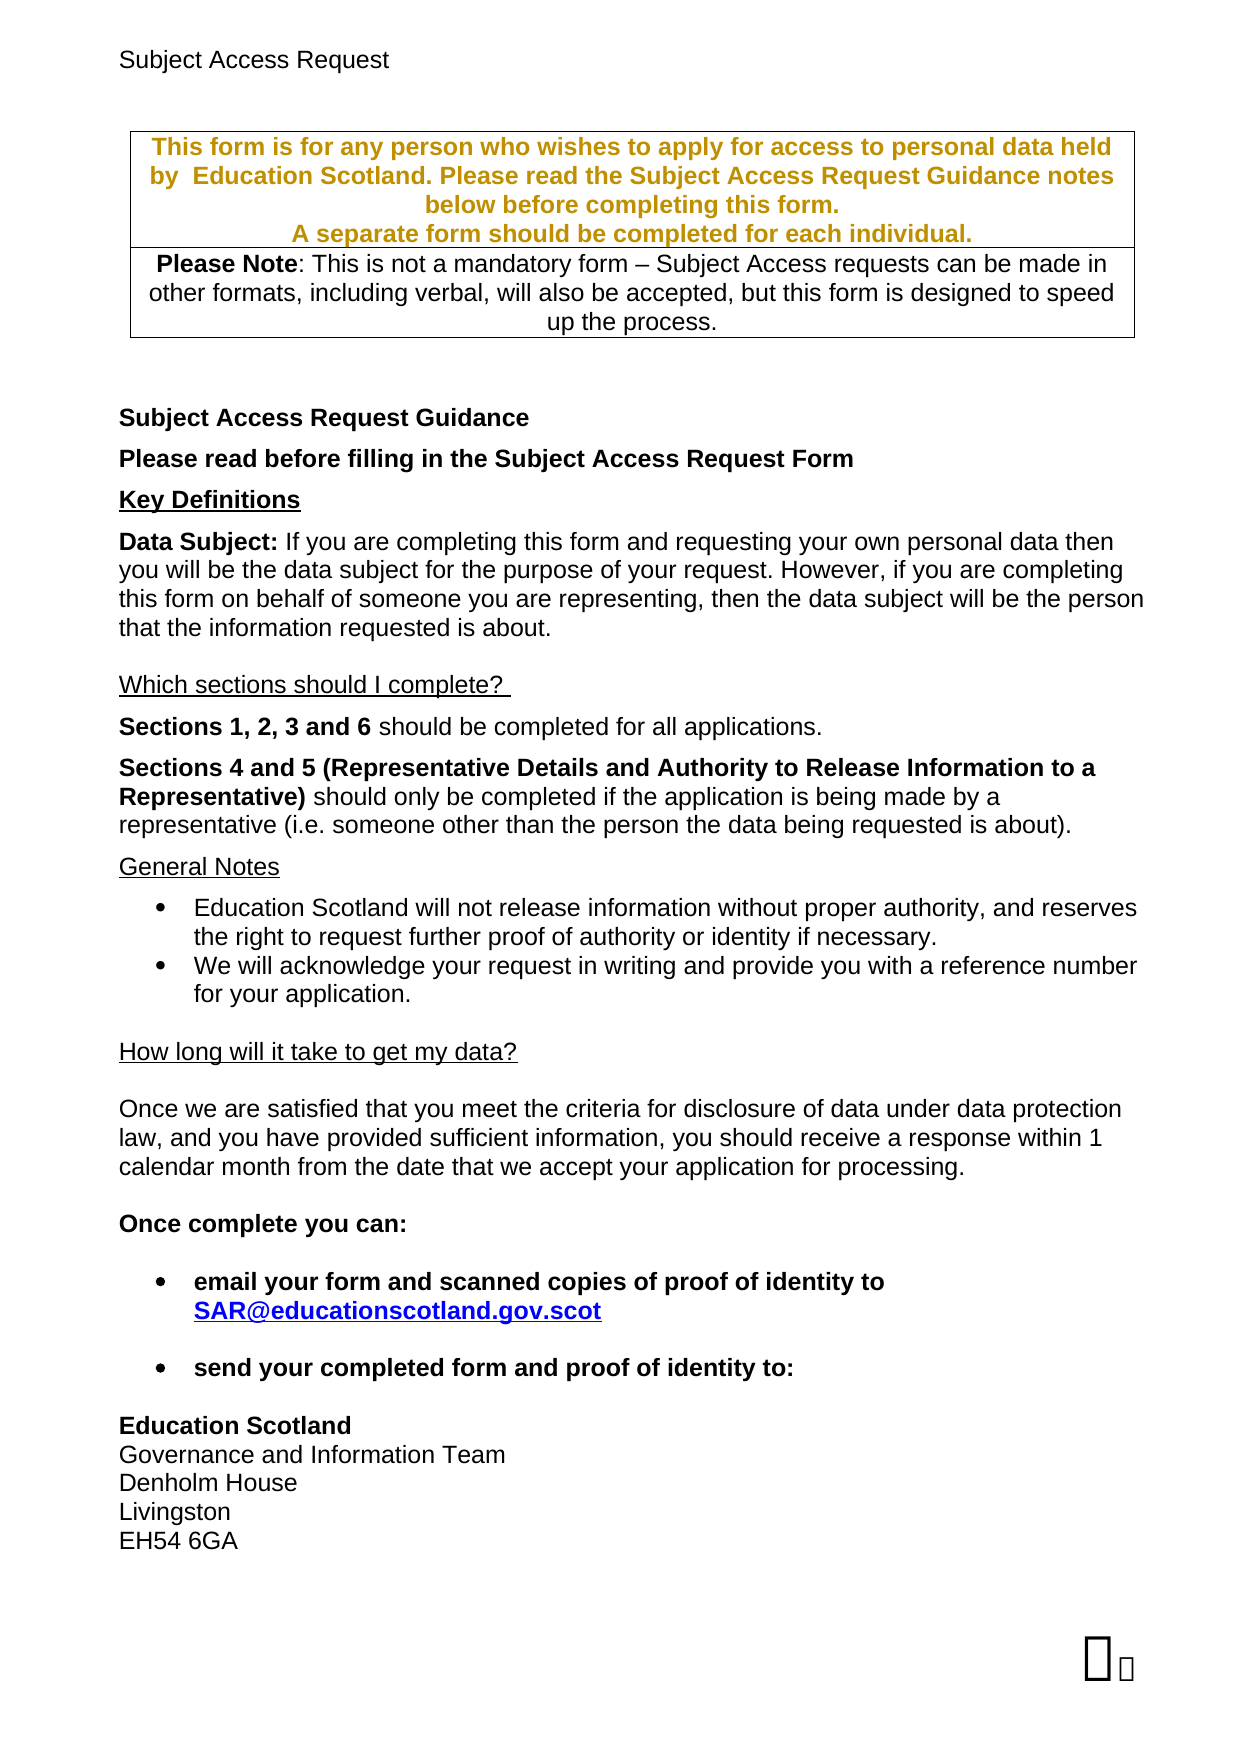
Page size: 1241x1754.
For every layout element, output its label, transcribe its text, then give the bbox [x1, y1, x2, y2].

list We will acknowledge your request in writing and provide you with a reference number for your application. [156, 951, 1146, 1008]
text Please read before filling in the Subject Access Request Form [118, 444, 1146, 473]
text Education Scotland [118, 1411, 1146, 1440]
text Livingston EH54 6GA [118, 1497, 1146, 1555]
text Denholm House [118, 1468, 1146, 1497]
text How long will it take to get my data? [118, 1037, 1146, 1066]
text General Notes [118, 852, 1146, 881]
list email your form and scanned copies of proof of identity to SAR@educationscotland.gov.scot [156, 1267, 1146, 1324]
text Sections 4 and 5 (Representative Details and Authority to Release Information to a Representative) should only be completed if the application is being made by a representative (i.e. someone other than the person the data being requested is about). [118, 753, 1146, 839]
list Education Scotland will not release information without proper authority, and reserves the right to request further proof of authority or identity if necessary. [156, 893, 1146, 951]
table_header This form is for any person who wishes to apply for access to personal data held by Education Scotland. Please read the Subject Access Request Guidance notes below before completing this form. A separate form should be completed for each individual. [131, 132, 1134, 247]
text Governance and Information Team [118, 1440, 1146, 1468]
text Data Subject: If you are completing this form and requesting your own personal data then you will be the data subject for the purpose of your request. However, if you are completing this form on behalf of someone you are representing, then the data subject will be the person that the information requested is about. [118, 527, 1146, 642]
text Once we are satisfied that you meet the criteria for disclosure of data under data protection law, and you have provided sufficient information, you should receive a response within 1 calendar month from the date that we accept your application for processing. [118, 1094, 1146, 1181]
list send your completed form and proof of identity to: [156, 1353, 1146, 1382]
text Key Definitions [118, 486, 1146, 514]
text Once complete you can: [118, 1209, 1146, 1238]
text Sections 1, 2, 3 and 6 should be completed for all applications. [118, 712, 1146, 741]
table_cell Please Note: This is not a mandatory form – Subject Access requests can be made in other formats, including verbal, will also be accepted, but this form is designed to speed up the process. [131, 248, 1134, 337]
text Which sections should I complete? [118, 671, 1146, 699]
text Subject Access Request Guidance [118, 403, 1146, 432]
